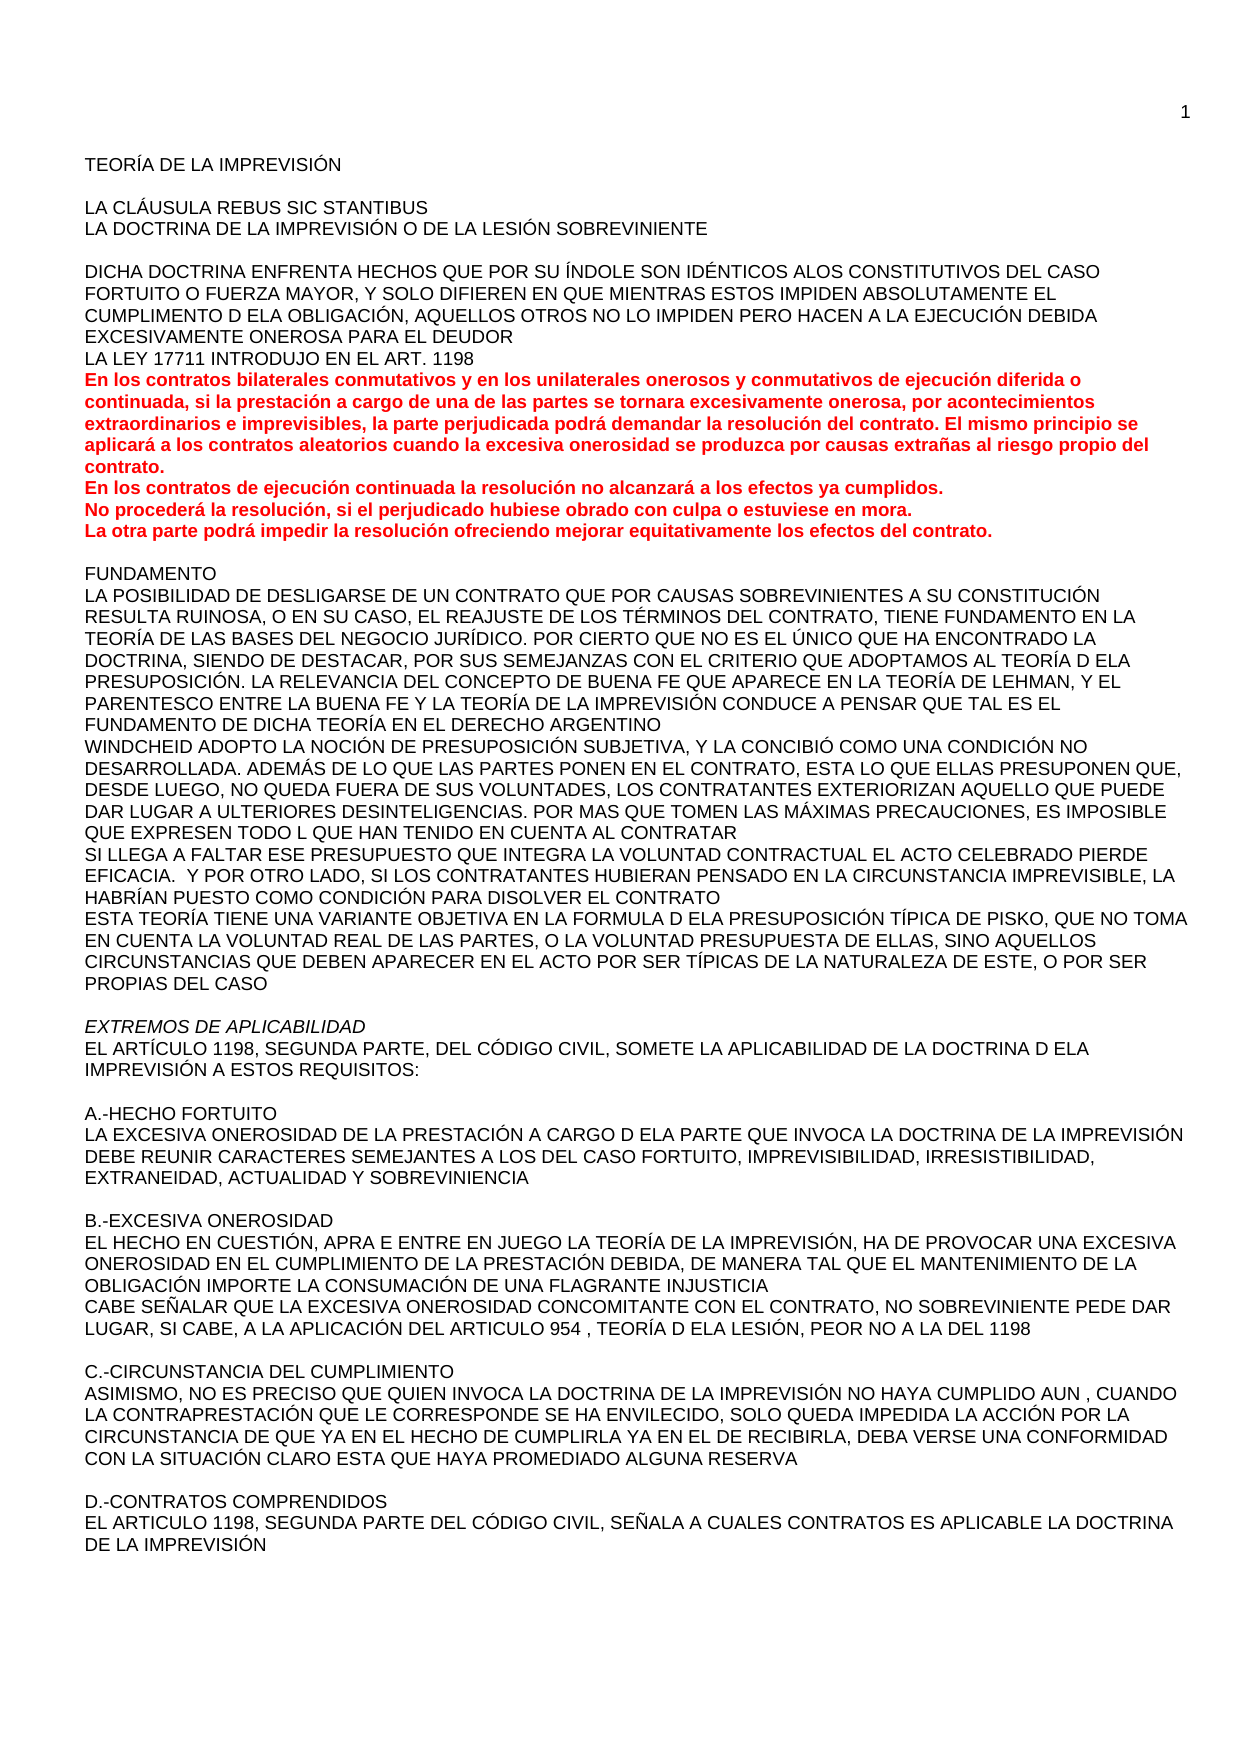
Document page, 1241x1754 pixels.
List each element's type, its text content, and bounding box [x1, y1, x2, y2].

text EXTREMOS DE APLICABILIDAD [84, 1016, 1191, 1038]
text LA POSIBILIDAD DE DESLIGARSE DE UN CONTRATO QUE POR CAUSAS SOBREVINIENTES A SU CONSTITUCIÓN RESULTA RUINOSA, O EN SU CASO, EL REAJUSTE DE LOS TÉRMINOS DEL CONTRATO, TIENE FUNDAMENTO EN LA TEORÍA DE LAS BASES DEL NEGOCIO JURÍDICO. POR CIERTO QUE NO ES EL ÚNICO QUE HA ENCONTRADO LA DOCTRINA, SIENDO DE DESTACAR, POR SUS SEMEJANZAS CON EL CRITERIO QUE ADOPTAMOS AL TEORÍA D ELA PRESUPOSICIÓN. LA RELEVANCIA DEL CONCEPTO DE BUENA FE QUE APARECE EN LA TEORÍA DE LEHMAN, Y EL PARENTESCO ENTRE LA BUENA FE Y LA TEORÍA DE LA IMPREVISIÓN CONDUCE A PENSAR QUE TAL ES EL FUNDAMENTO DE DICHA TEORÍA EN EL DERECHO ARGENTINO [84, 585, 1191, 736]
text LA EXCESIVA ONEROSIDAD DE LA PRESTACIÓN A CARGO D ELA PARTE QUE INVOCA LA DOCTRINA DE LA IMPREVISIÓN DEBE REUNIR CARACTERES SEMEJANTES A LOS DEL CASO FORTUITO, IMPREVISIBILIDAD, IRRESISTIBILIDAD, EXTRANEIDAD, ACTUALIDAD Y SOBREVINIENCIA [84, 1124, 1191, 1188]
text EL HECHO EN CUESTIÓN, APRA E ENTRE EN JUEGO LA TEORÍA DE LA IMPREVISIÓN, HA DE PROVOCAR UNA EXCESIVA ONEROSIDAD EN EL CUMPLIMIENTO DE LA PRESTACIÓN DEBIDA, DE MANERA TAL QUE EL MANTENIMIENTO DE LA OBLIGACIÓN IMPORTE LA CONSUMACIÓN DE UNA FLAGRANTE INJUSTICIA [84, 1232, 1191, 1296]
text En los contratos bilaterales conmutativos y en los unilaterales onerosos y conmutativos de ejecución diferida o continuada, si la prestación a cargo de una de las partes se tornara excesivamente onerosa, por acontecimientos extraordinarios e imprevisibles, la parte perjudicada podrá demandar la resolución del contrato. El mismo principio se aplicará a los contratos aleatorios cuando la excesiva onerosidad se produzca por causas extrañas al riesgo propio del contrato. [84, 369, 1191, 477]
text EL ARTICULO 1198, SEGUNDA PARTE DEL CÓDIGO CIVIL, SEÑALA A CUALES CONTRATOS ES APLICABLE LA DOCTRINA DE LA IMPREVISIÓN [84, 1512, 1191, 1555]
text TEORÍA DE LA IMPREVISIÓN [84, 153, 1191, 175]
text SI LLEGA A FALTAR ESE PRESUPUESTO QUE INTEGRA LA VOLUNTAD CONTRACTUAL EL ACTO CELEBRADO PIERDE EFICACIA. Y POR OTRO LADO, SI LOS CONTRATANTES HUBIERAN PENSADO EN LA CIRCUNSTANCIA IMPREVISIBLE, LA HABRÍAN PUESTO COMO CONDICIÓN PARA DISOLVER EL CONTRATO [84, 843, 1191, 908]
text A.-HECHO FORTUITO [84, 1102, 1191, 1124]
text CABE SEÑALAR QUE LA EXCESIVA ONEROSIDAD CONCOMITANTE CON EL CONTRATO, NO SOBREVINIENTE PEDE DAR LUGAR, SI CABE, A LA APLICACIÓN DEL ARTICULO 954 , TEORÍA D ELA LESIÓN, PEOR NO A LA DEL 1198 [84, 1296, 1191, 1339]
text LA CLÁUSULA REBUS SIC STANTIBUS [84, 197, 1191, 218]
text C.-CIRCUNSTANCIA DEL CUMPLIMIENTO [84, 1361, 1191, 1383]
text DICHA DOCTRINA ENFRENTA HECHOS QUE POR SU ÍNDOLE SON IDÉNTICOS ALOS CONSTITUTIVOS DEL CASO FORTUITO O FUERZA MAYOR, Y SOLO DIFIEREN EN QUE MIENTRAS ESTOS IMPIDEN ABSOLUTAMENTE EL CUMPLIMENTO D ELA OBLIGACIÓN, AQUELLOS OTROS NO LO IMPIDEN PERO HACEN A LA EJECUCIÓN DEBIDA EXCESIVAMENTE ONEROSA PARA EL DEUDOR [84, 261, 1191, 348]
text LA DOCTRINA DE LA IMPREVISIÓN O DE LA LESIÓN SOBREVINIENTE [84, 218, 1191, 240]
text ASIMISMO, NO ES PRECISO QUE QUIEN INVOCA LA DOCTRINA DE LA IMPREVISIÓN NO HAYA CUMPLIDO AUN , CUANDO LA CONTRAPRESTACIÓN QUE LE CORRESPONDE SE HA ENVILECIDO, SOLO QUEDA IMPEDIDA LA ACCIÓN POR LA CIRCUNSTANCIA DE QUE YA EN EL HECHO DE CUMPLIRLA YA EN EL DE RECIBIRLA, DEBA VERSE UNA CONFORMIDAD CON LA SITUACIÓN CLARO ESTA QUE HAYA PROMEDIADO ALGUNA RESERVA [84, 1383, 1191, 1469]
text La otra parte podrá impedir la resolución ofreciendo mejorar equitativamente los efectos del contrato. [84, 520, 1191, 542]
text ESTA TEORÍA TIENE UNA VARIANTE OBJETIVA EN LA FORMULA D ELA PRESUPOSICIÓN TÍPICA DE PISKO, QUE NO TOMA EN CUENTA LA VOLUNTAD REAL DE LAS PARTES, O LA VOLUNTAD PRESUPUESTA DE ELLAS, SINO AQUELLOS CIRCUNSTANCIAS QUE DEBEN APARECER EN EL ACTO POR SER TÍPICAS DE LA NATURALEZA DE ESTE, O POR SER PROPIAS DEL CASO [84, 908, 1191, 994]
text WINDCHEID ADOPTO LA NOCIÓN DE PRESUPOSICIÓN SUBJETIVA, Y LA CONCIBIÓ COMO UNA CONDICIÓN NO DESARROLLADA. ADEMÁS DE LO QUE LAS PARTES PONEN EN EL CONTRATO, ESTA LO QUE ELLAS PRESUPONEN QUE, DESDE LUEGO, NO QUEDA FUERA DE SUS VOLUNTADES, LOS CONTRATANTES EXTERIORIZAN AQUELLO QUE PUEDE DAR LUGAR A ULTERIORES DESINTELIGENCIAS. POR MAS QUE TOMEN LAS MÁXIMAS PRECAUCIONES, ES IMPOSIBLE QUE EXPRESEN TODO L QUE HAN TENIDO EN CUENTA AL CONTRATAR [84, 736, 1191, 843]
text LA LEY 17711 INTRODUJO EN EL ART. 1198 [84, 348, 1191, 369]
text D.-CONTRATOS COMPRENDIDOS [84, 1490, 1191, 1512]
text B.-EXCESIVA ONEROSIDAD [84, 1210, 1191, 1232]
text EL ARTÍCULO 1198, SEGUNDA PARTE, DEL CÓDIGO CIVIL, SOMETE LA APLICABILIDAD DE LA DOCTRINA D ELA IMPREVISIÓN A ESTOS REQUISITOS: [84, 1038, 1191, 1081]
text En los contratos de ejecución continuada la resolución no alcanzará a los efectos ya cumplidos. [84, 477, 1191, 498]
text No procederá la resolución, si el perjudicado hubiese obrado con culpa o estuviese en mora. [84, 498, 1191, 520]
text FUNDAMENTO [84, 563, 1191, 585]
